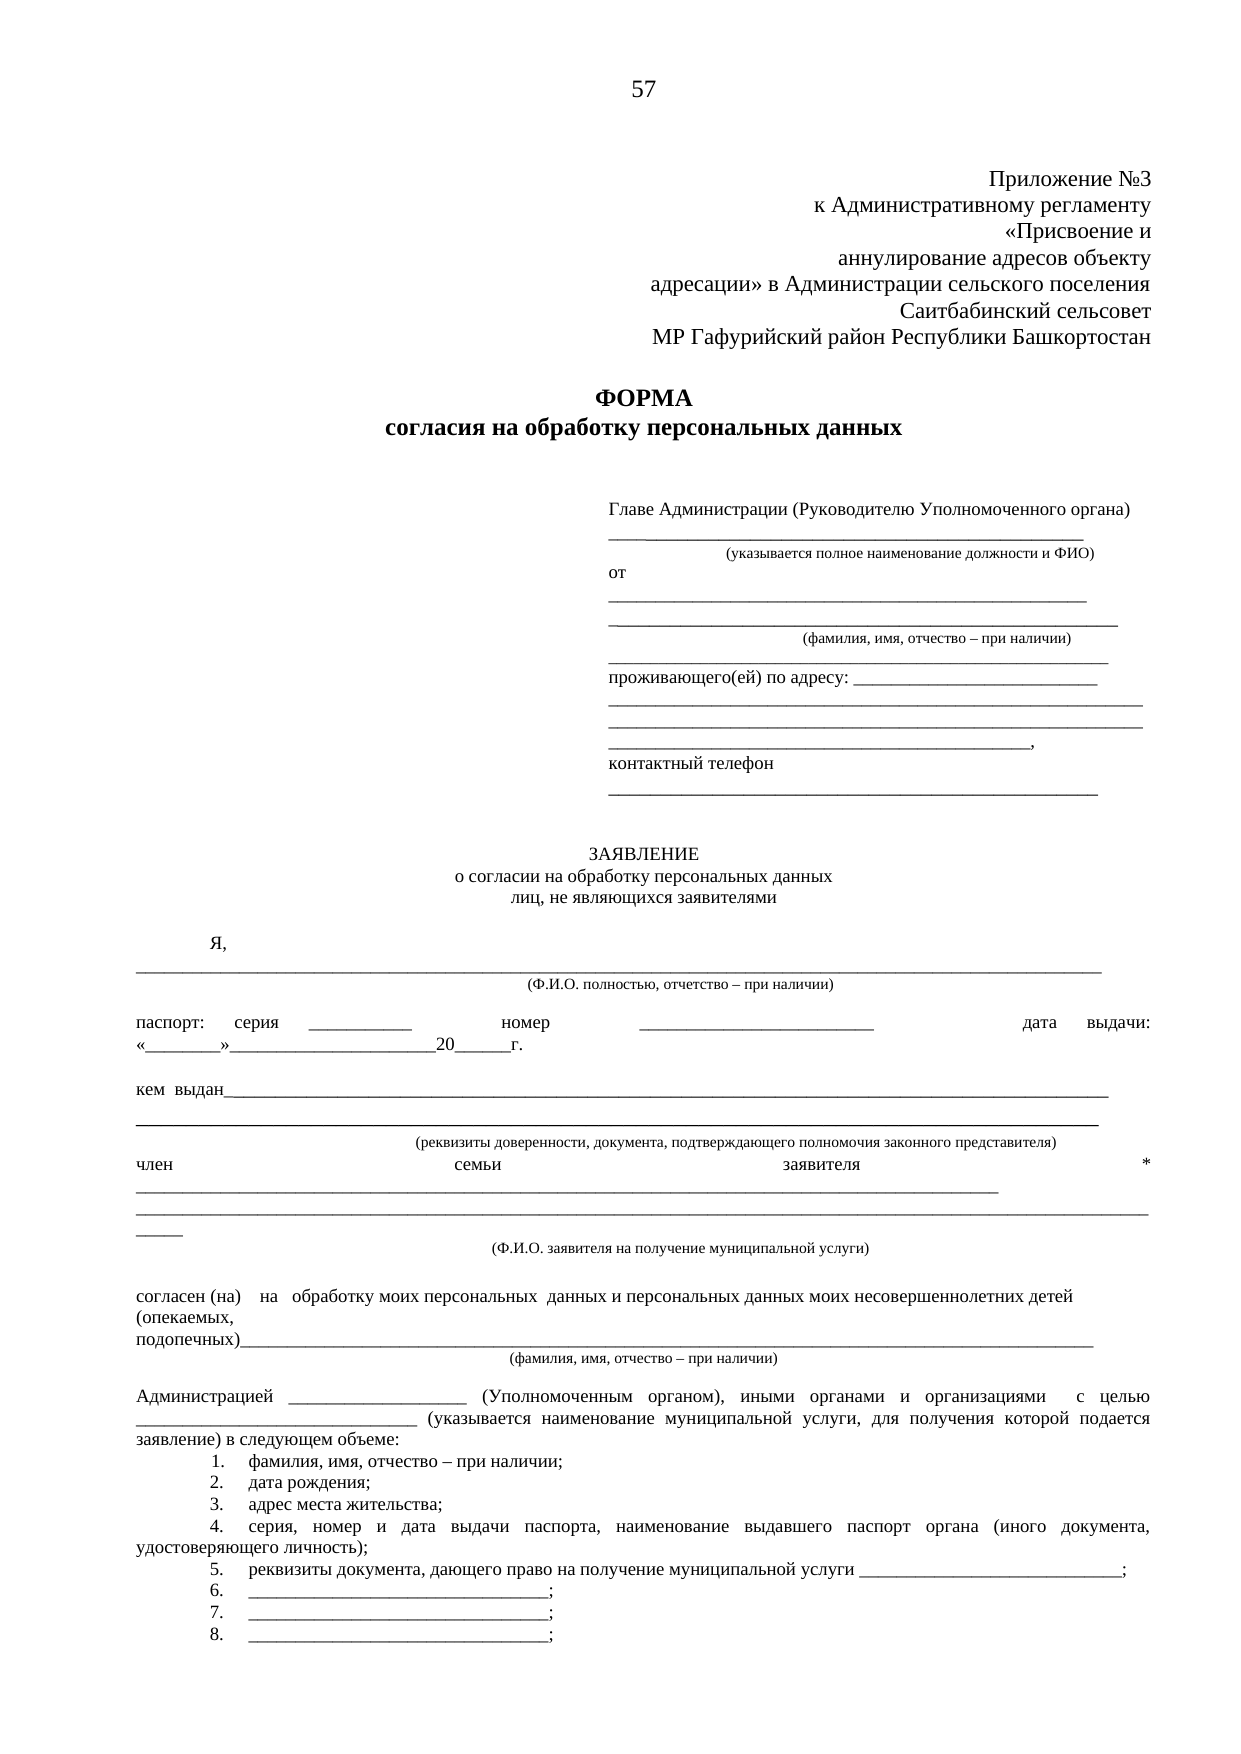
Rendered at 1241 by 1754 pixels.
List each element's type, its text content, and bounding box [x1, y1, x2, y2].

text согласен (на) на обработку моих персональных данных и персональных данных моих несовершеннолетних детей [136, 1285, 1152, 1306]
text ____________________________________________________________ [608, 647, 1152, 666]
text аннулирование адресов объекту [136, 244, 1152, 270]
text проживающего(ей) по адресу: __________________________ [608, 666, 1152, 687]
text лиц, не являющихся заявителями [136, 886, 1152, 908]
text Администрацией ___________________ (Уполномоченным органом), иными органами и организациями с целью ______________________________ (указывается наименование муниципальной услуги, для получения которой подается заявление) в следующем объеме: [136, 1385, 1152, 1450]
text адресации» в Администрации сельского поселения Саитбабинский сельсовет [136, 270, 1152, 323]
text (фамилия, имя, отчество – при наличии) [608, 629, 1152, 647]
list реквизиты документа, дающего право на получение муниципальной услуги ____________________________; [136, 1558, 1152, 1579]
text (Ф.И.О. заявителя на получение муниципальной услуги) [136, 1239, 1152, 1257]
text к Административному регламенту [136, 191, 1152, 218]
text (указывается полное наименование должности и ФИО) [608, 543, 1152, 561]
list адрес места жительства; [136, 1493, 1152, 1514]
text паспорт: серия ___________ номер _________________________ дата выдачи: «________»______________________20______г. [136, 1011, 1152, 1054]
list серия, номер и дата выдачи паспорта, наименование выдавшего паспорт органа (иного документа, удостоверяющего личность); [136, 1514, 1152, 1558]
list ________________________________; [136, 1622, 1152, 1644]
list фамилия, имя, отчество – при наличии; [211, 1450, 1152, 1471]
text _______________________________________________________________________________________________________________________________________________________________, [608, 687, 1152, 752]
text _____________________________________________________________________________ (реквизиты доверенности, документа, подтверждающего полномочия законного представителя) [136, 1100, 1152, 1152]
text ЗАЯВЛЕНИЕ [136, 843, 1152, 865]
text от ____________________________________________________________________________________________________ [608, 561, 1152, 629]
list ________________________________; [136, 1601, 1152, 1622]
text контактный телефон _______________________________________________ [608, 752, 1152, 798]
list ________________________________; [136, 1579, 1152, 1601]
text Я, _______________________________________________________________________________________________________ [136, 932, 1152, 975]
text МР Гафурийский район Республики Башкортостан [136, 323, 1152, 349]
text Приложение №3 [136, 165, 1152, 191]
text (фамилия, имя, отчество – при наличии) [136, 1349, 1152, 1367]
text Главе Администрации (Руководителю Уполномоченного органа) [608, 498, 1152, 519]
text (опекаемых, подопечных)___________________________________________________________________________________________ [136, 1306, 1152, 1349]
text кем выдан_____________________________________________________________________________________ [136, 1076, 1152, 1100]
text ФОРМА согласия на обработку персональных данных [136, 383, 1152, 440]
text «Присвоение и [136, 218, 1152, 244]
text (Ф.И.О. полностью, отчетство – при наличии) [136, 975, 1152, 993]
text о согласии на обработку персональных данных [136, 865, 1152, 886]
text член семьи заявителя * ____________________________________________________________________________________________ [136, 1152, 1152, 1196]
list дата рождения; [136, 1471, 1152, 1493]
text _________________________________________________________________________________________________________________ [136, 1196, 1152, 1239]
text ______________________________________________ [608, 519, 1152, 543]
